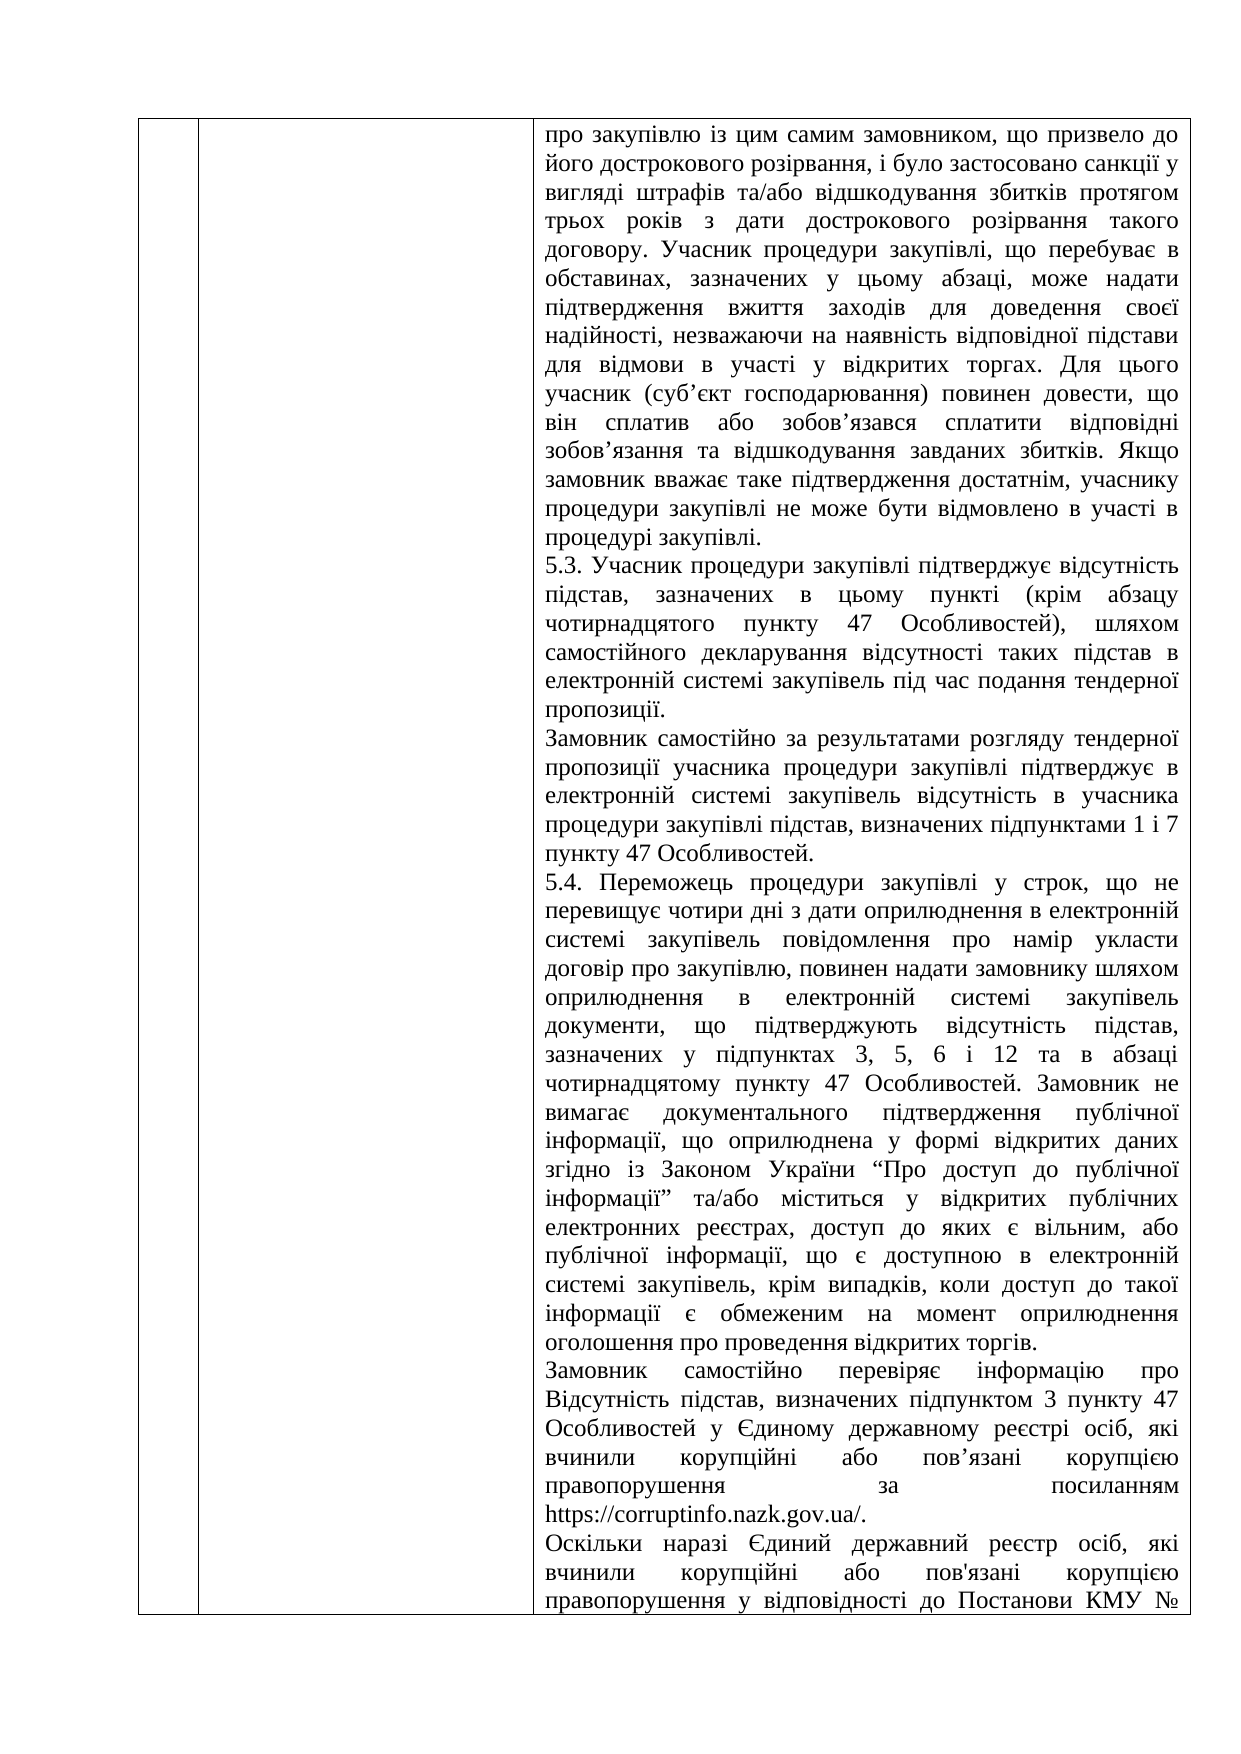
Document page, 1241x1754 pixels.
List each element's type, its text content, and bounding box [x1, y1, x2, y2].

table_cell 5 [139, 119, 198, 1614]
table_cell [534, 119, 1190, 1614]
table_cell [199, 119, 533, 1614]
